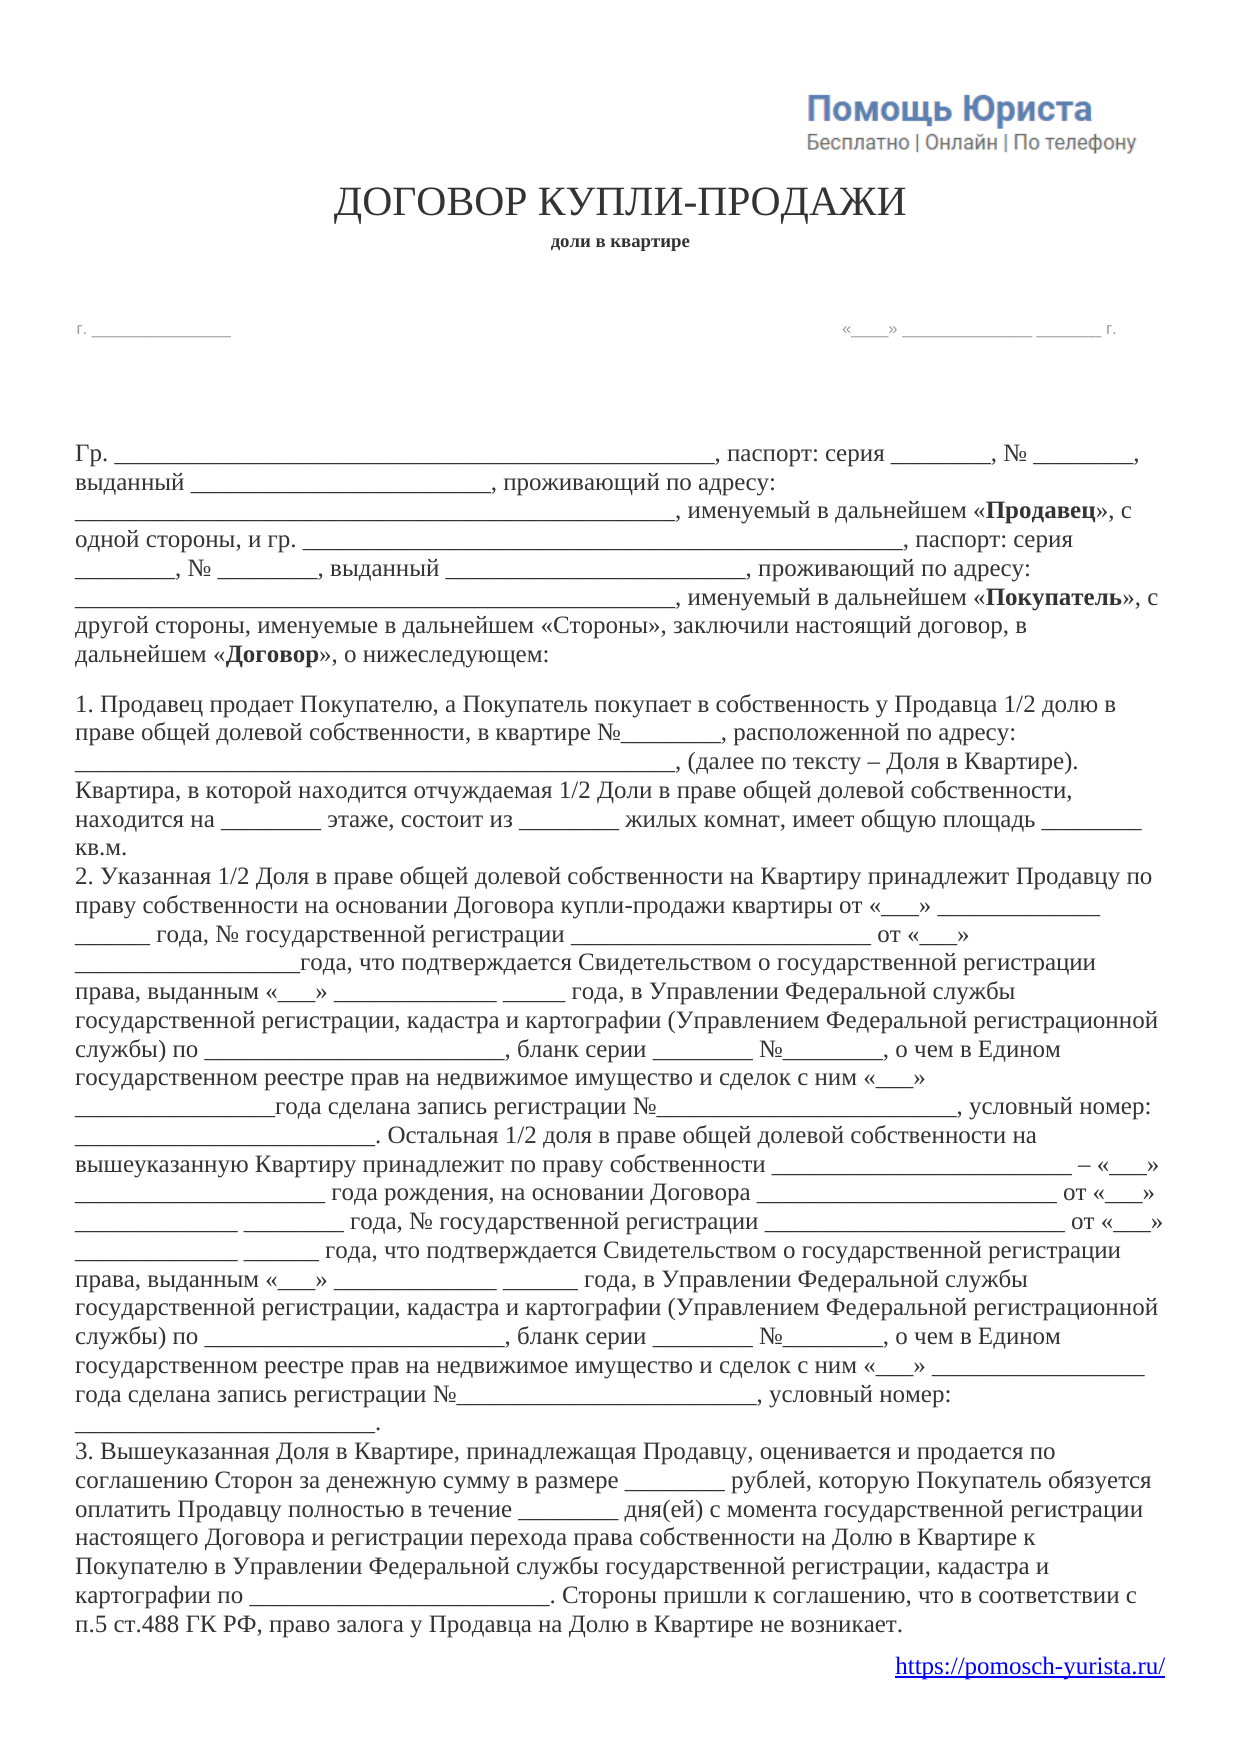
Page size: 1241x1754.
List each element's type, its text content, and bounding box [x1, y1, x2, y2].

text 2. Указанная 1/2 Доля в праве общей долевой собственности на Квартиру принадлежит Продавцу по праву собственности на основании Договора купли-продажи квартиры от «___» _____________ ______ года, № государственной регистрации ________________________ от «___» __________________года, что подтверждается Свидетельством о государственной регистрации права, выданным «___» _____________ _____ года, в Управлении Федеральной службы государственной регистрации, кадастра и картографии (Управлением Федеральной регистрационной службы) по ________________________, бланк серии ________ №________, о чем в Едином государственном реестре прав на недвижимое имущество и сделок с ним «___» ________________года сделана запись регистрации №________________________, условный номер: ________________________. Остальная 1/2 доля в праве общей долевой собственности на вышеуказанную Квартиру принадлежит по праву собственности ________________________ – «___» ____________________ года рождения, на основании Договора ________________________ от «___» _____________ ________ года, № государственной регистрации ________________________ от «___» _____________ ______ года, что подтверждается Свидетельством о государственной регистрации права, выданным «___» _____________ ______ года, в Управлении Федеральной службы государственной регистрации, кадастра и картографии (Управлением Федеральной регистрационной службы) по ________________________, бланк серии ________ №________, о чем в Едином государственном реестре прав на недвижимое имущество и сделок с ним «___» _________________ года сделана запись регистрации №________________________, условный номер: ________________________. [75, 861, 1165, 1436]
text ДОГОВОР КУПЛИ-ПРОДАЖИ [75, 177, 1165, 224]
text 3. Вышеуказанная Доля в Квартире, принадлежащая Продавцу, оценивается и продается по соглашению Сторон за денежную сумму в размере ________ рублей, которую Покупатель обязуется оплатить Продавцу полностью в течение ________ дня(ей) с момента государственной регистрации настоящего Договора и регистрации перехода права собственности на Долю в Квартире к Покупателю в Управлении Федеральной службы государственной регистрации, кадастра и картографии по ________________________. Стороны пришли к соглашению, что в соответствии с п.5 ст.488 ГК РФ, право залога у Продавца на Долю в Квартире не возникает. [75, 1436, 1165, 1637]
picture [771, 73, 1166, 177]
text Гр. ________________________________________________, паспорт: серия ________, № ________, выданный ________________________, проживающий по адресу: ________________________________________________, именуемый в дальнейшем «Продавец», с одной стороны, и гр. ________________________________________________, паспорт: серия ________, № ________, выданный ________________________, проживающий по адресу: ________________________________________________, именуемый в дальнейшем «Покупатель», с другой стороны, именуемые в дальнейшем «Стороны», заключили настоящий договор, в дальнейшем «Договор», о нижеследующем: [75, 438, 1165, 668]
table_header г. _______________ [77, 319, 596, 350]
text доли в квартире [75, 230, 1165, 251]
text 1. Продавец продает Покупателю, а Покупатель покупает в собственность у Продавца 1/2 долю в праве общей долевой собственности, в квартире №________, расположенной по адресу: ________________________________________________, (далее по тексту – Доля в Квартире). Квартира, в которой находится отчуждаемая 1/2 Доли в праве общей долевой собственности, находится на ________ этаже, состоит из ________ жилых комнат, имеет общую площадь ________ кв.м. [75, 689, 1165, 861]
table_header «____» ______________ _______ г. [597, 319, 1117, 350]
